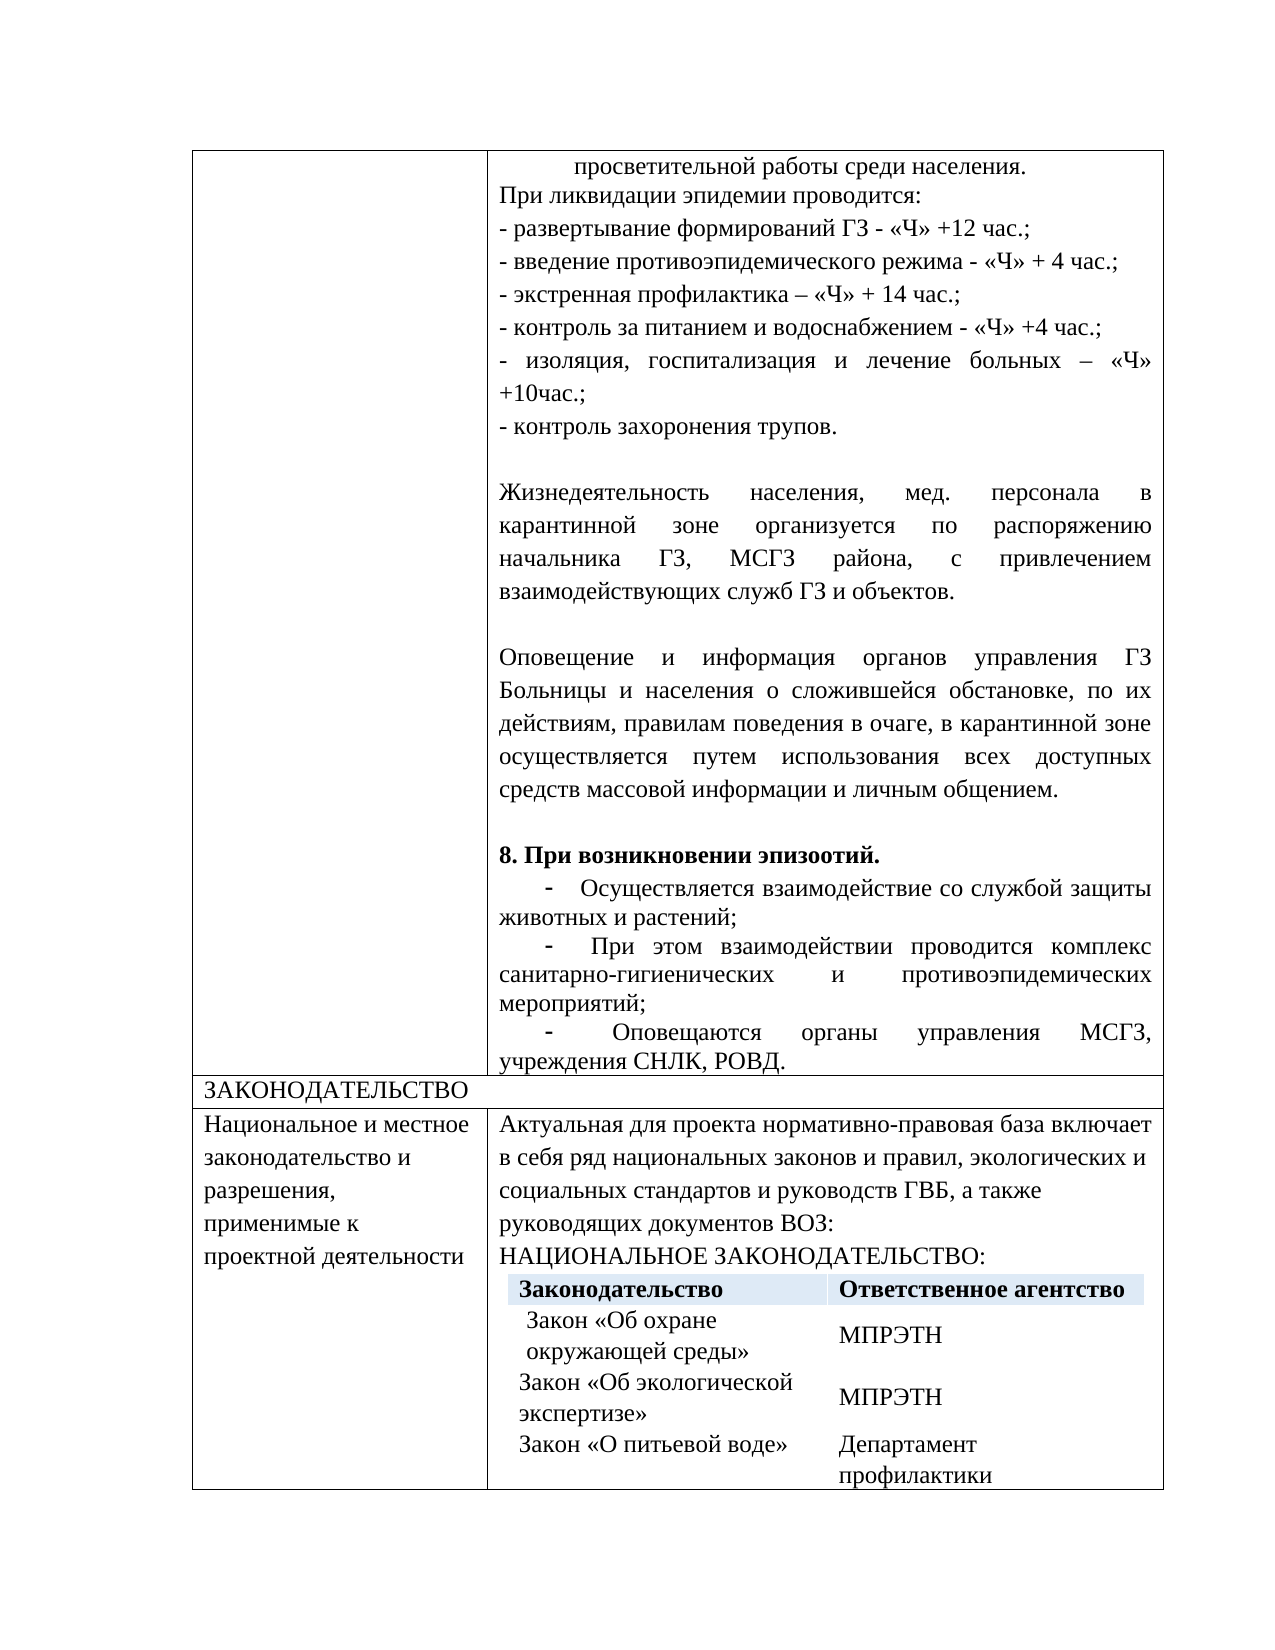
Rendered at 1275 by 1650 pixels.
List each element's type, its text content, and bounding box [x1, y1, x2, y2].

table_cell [193, 151, 487, 1074]
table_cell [488, 151, 1163, 1074]
table_cell ЗАКОНОДАТЕЛЬСТВО [193, 1076, 1163, 1108]
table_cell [193, 1109, 487, 1489]
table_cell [488, 1109, 1163, 1489]
